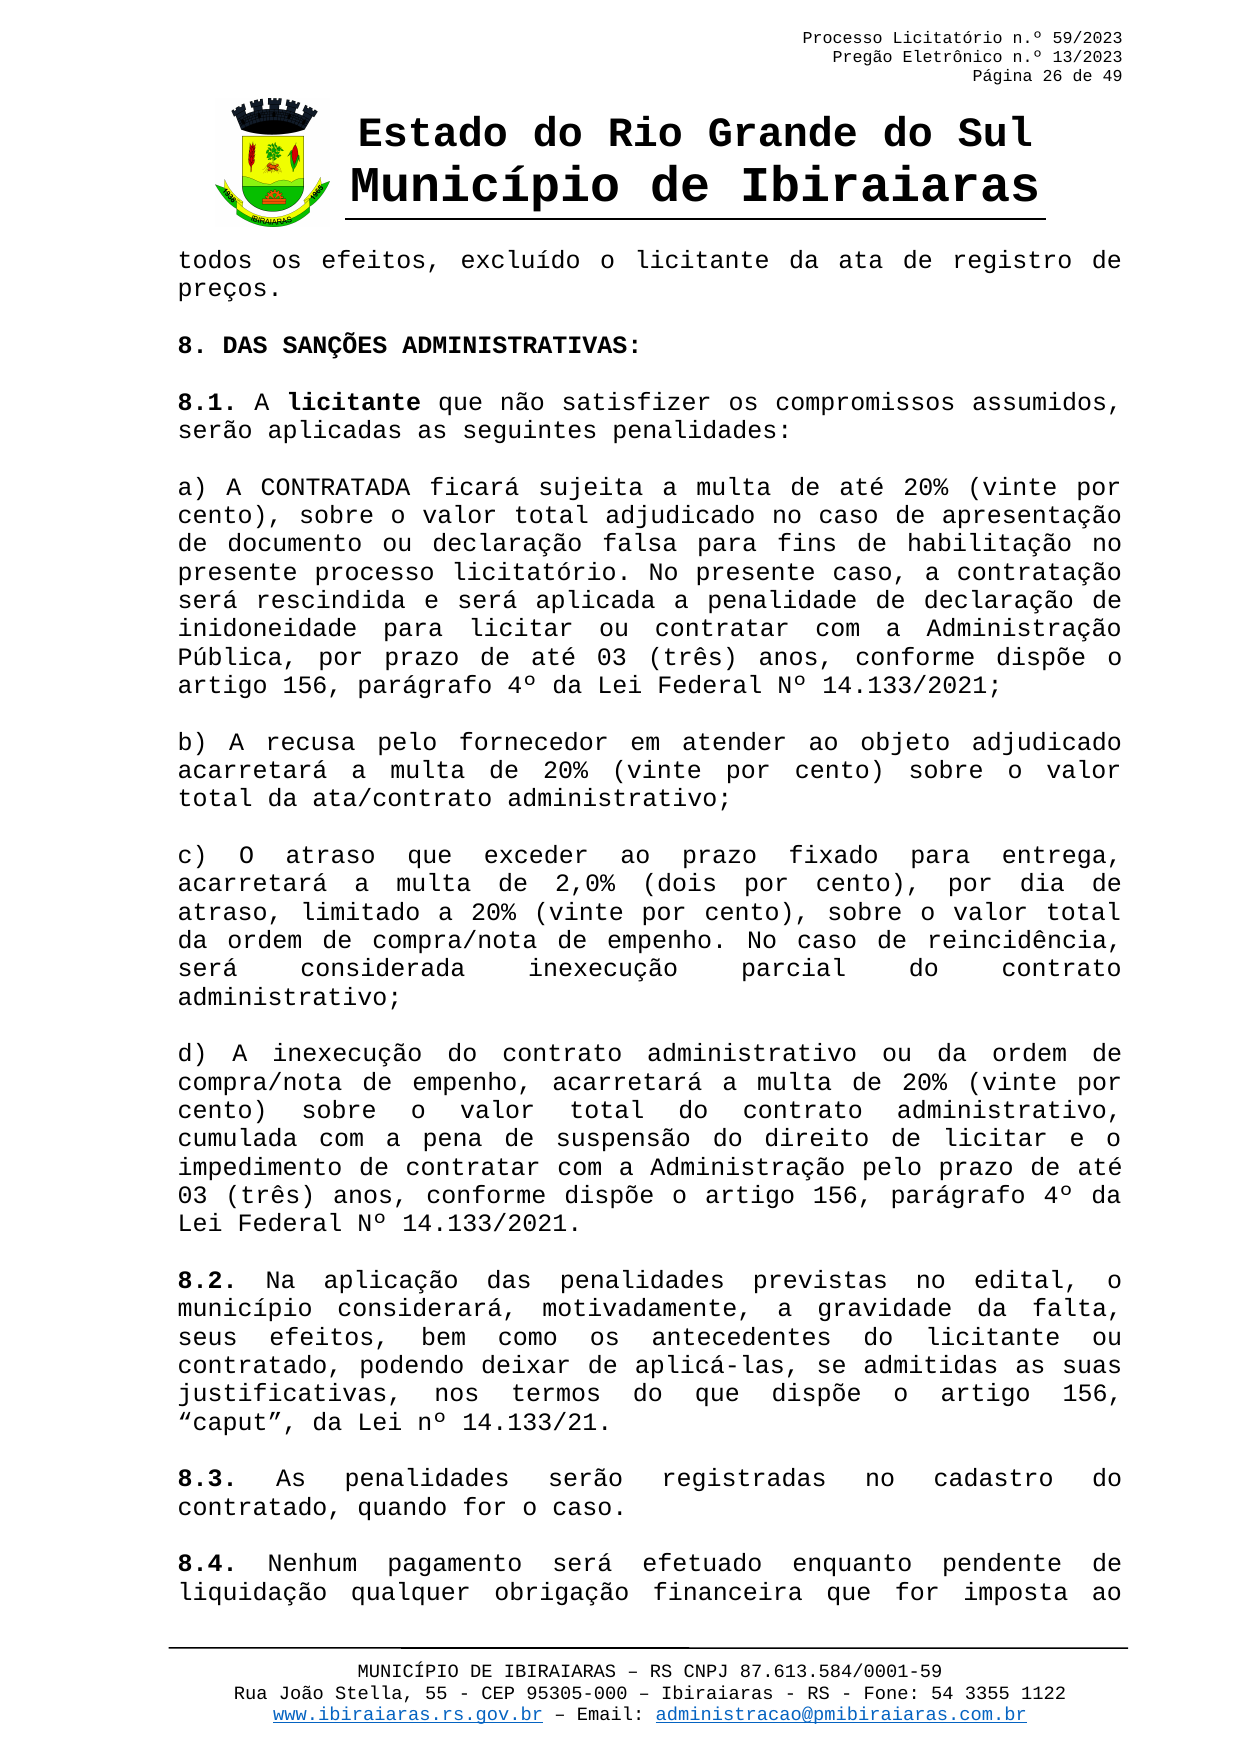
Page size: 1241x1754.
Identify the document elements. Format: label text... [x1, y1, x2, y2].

text d) A inexecução do contrato administrativo ou da ordem de compra/nota de empenho, acarretará a multa de 20% (vinte por cento) sobre o valor total do contrato administrativo, cumulada com a pena de suspensão do direito de licitar e o impedimento de contratar com a Administração pelo prazo de até 03 (três) anos, conforme dispõe o artigo 156, parágrafo 4º da Lei Federal Nº 14.133/2021. [177, 1041, 1122, 1239]
text 8.1. A licitante que não satisfizer os compromissos assumidos, serão aplicadas as seguintes penalidades: [177, 389, 1122, 446]
text c) O atraso que exceder ao prazo fixado para entrega, acarretará a multa de 2,0% (dois por cento), por dia de atraso, limitado a 20% (vinte por cento), sobre o valor total da ordem de compra/nota de empenho. No caso de reincidência, será considerada inexecução parcial do contrato administrativo; [177, 843, 1122, 1013]
text b) A recusa pelo fornecedor em atender ao objeto adjudicado acarretará a multa de 20% (vinte por cento) sobre o valor total da ata/contrato administrativo; [177, 729, 1122, 814]
text a) A CONTRATADA ficará sujeita a multa de até 20% (vinte por cento), sobre o valor total adjudicado no caso de apresentação de documento ou declaração falsa para fins de habilitação no presente processo licitatório. No presente caso, a contratação será rescindida e será aplicada a penalidade de declaração de inidoneidade para licitar ou contratar com a Administração Pública, por prazo de até 03 (três) anos, conforme dispõe o artigo 156, parágrafo 4º da Lei Federal Nº 14.133/2021; [177, 474, 1122, 701]
text 8.2. Na aplicação das penalidades previstas no edital, o município considerará, motivadamente, a gravidade da falta, seus efeitos, bem como os antecedentes do licitante ou contratado, podendo deixar de aplicá-las, se admitidas as suas justificativas, nos termos do que dispõe o artigo 156, “caput”, da Lei nº 14.133/21. [177, 1268, 1122, 1438]
text 8. DAS SANÇÕES ADMINISTRATIVAS: [177, 333, 1122, 361]
picture [215, 98, 330, 227]
text 8.3. As penalidades serão registradas no cadastro do contratado, quando for o caso. [177, 1466, 1122, 1523]
